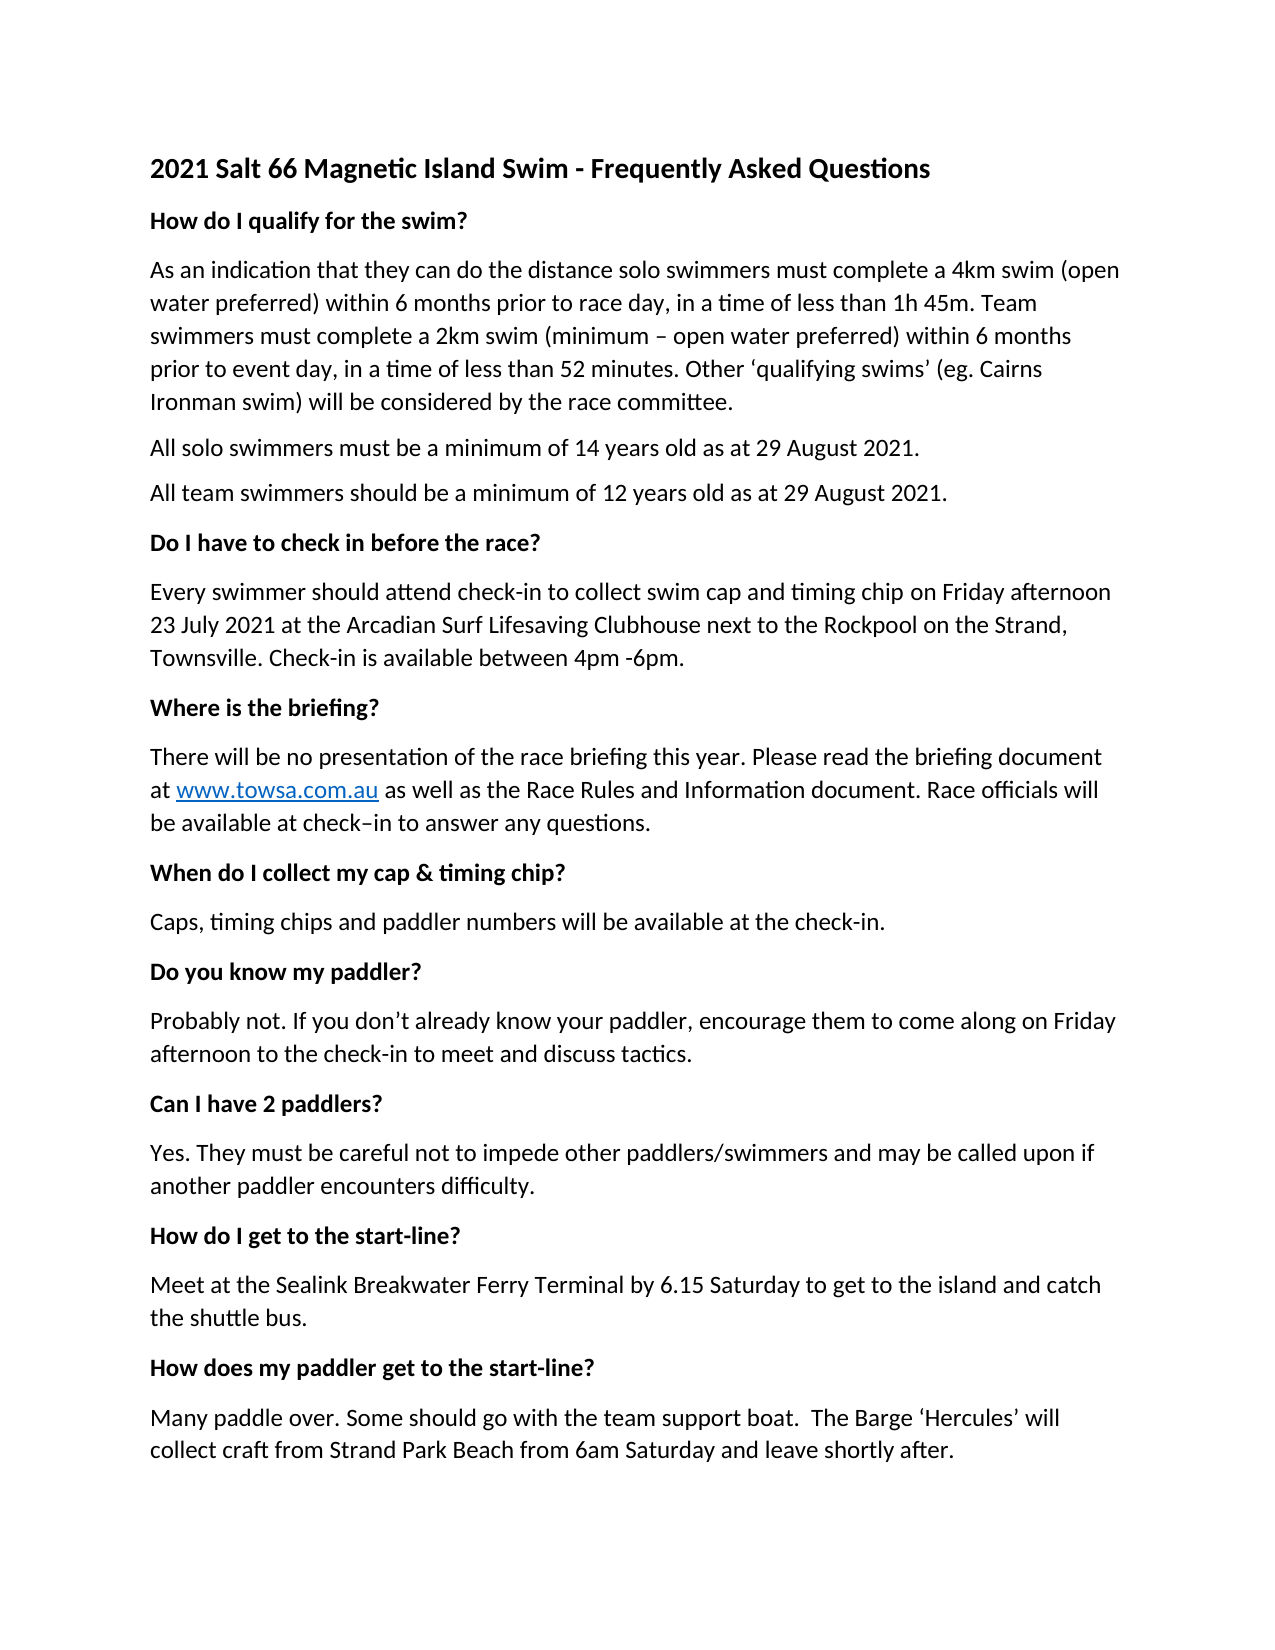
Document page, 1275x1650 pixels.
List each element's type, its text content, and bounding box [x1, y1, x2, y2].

text Yes. They must be careful not to impede other paddlers/swimmers and may be called upon if another paddler encounters difficulty. [150, 1138, 1125, 1201]
text How does my paddler get to the start-line? [150, 1352, 1125, 1383]
text All team swimmers should be a minimum of 12 years old as at 29 August 2021. [150, 477, 1125, 508]
text 2021 Salt 66 Magnetic Island Swim - Frequently Asked Questions [150, 150, 1125, 186]
text Many paddle over. Some should go with the team support boat. The Barge ‘Hercules’ will collect craft from Strand Park Beach from 6am Saturday and leave shortly after. [150, 1402, 1125, 1465]
text There will be no presentation of the race briefing this year. Please read the briefing document at www.towsa.com.au as well as the Race Rules and Information document. Race officials will be available at check–in to answer any questions. [150, 741, 1125, 838]
text When do I collect my cap & timing chip? [150, 857, 1125, 887]
text How do I get to the start-line? [150, 1220, 1125, 1251]
text All solo swimmers must be a minimum of 14 years old as at 29 August 2021. [150, 432, 1125, 462]
text Probably not. If you don’t already know your paddler, encourage them to come along on Friday afternoon to the check-in to meet and discuss tactics. [150, 1006, 1125, 1069]
text Do you know my paddler? [150, 956, 1125, 986]
text Caps, timing chips and paddler numbers will be available at the check-in. [150, 906, 1125, 937]
text Where is the briefing? [150, 692, 1125, 722]
text As an indication that they can do the distance solo swimmers must complete a 4km swim (open water preferred) within 6 months prior to race day, in a time of less than 1h 45m. Team swimmers must complete a 2km swim (minimum – open water preferred) within 6 months prior to event day, in a time of less than 52 minutes. Other ‘qualifying swims’ (eg. Cairns Ironman swim) will be considered by the race committee. [150, 255, 1125, 417]
text Do I have to check in before the race? [150, 527, 1125, 557]
text Meet at the Sealink Breakwater Ferry Terminal by 6.15 Saturday to get to the island and catch the shuttle bus. [150, 1270, 1125, 1333]
text Can I have 2 paddlers? [150, 1088, 1125, 1118]
text Every swimmer should attend check-in to collect swim cap and timing chip on Friday afternoon 23 July 2021 at the Arcadian Surf Lifesaving Clubhouse next to the Rockpool on the Strand, Townsville. Check-in is available between 4pm -6pm. [150, 576, 1125, 673]
text How do I qualify for the swim? [150, 205, 1125, 236]
